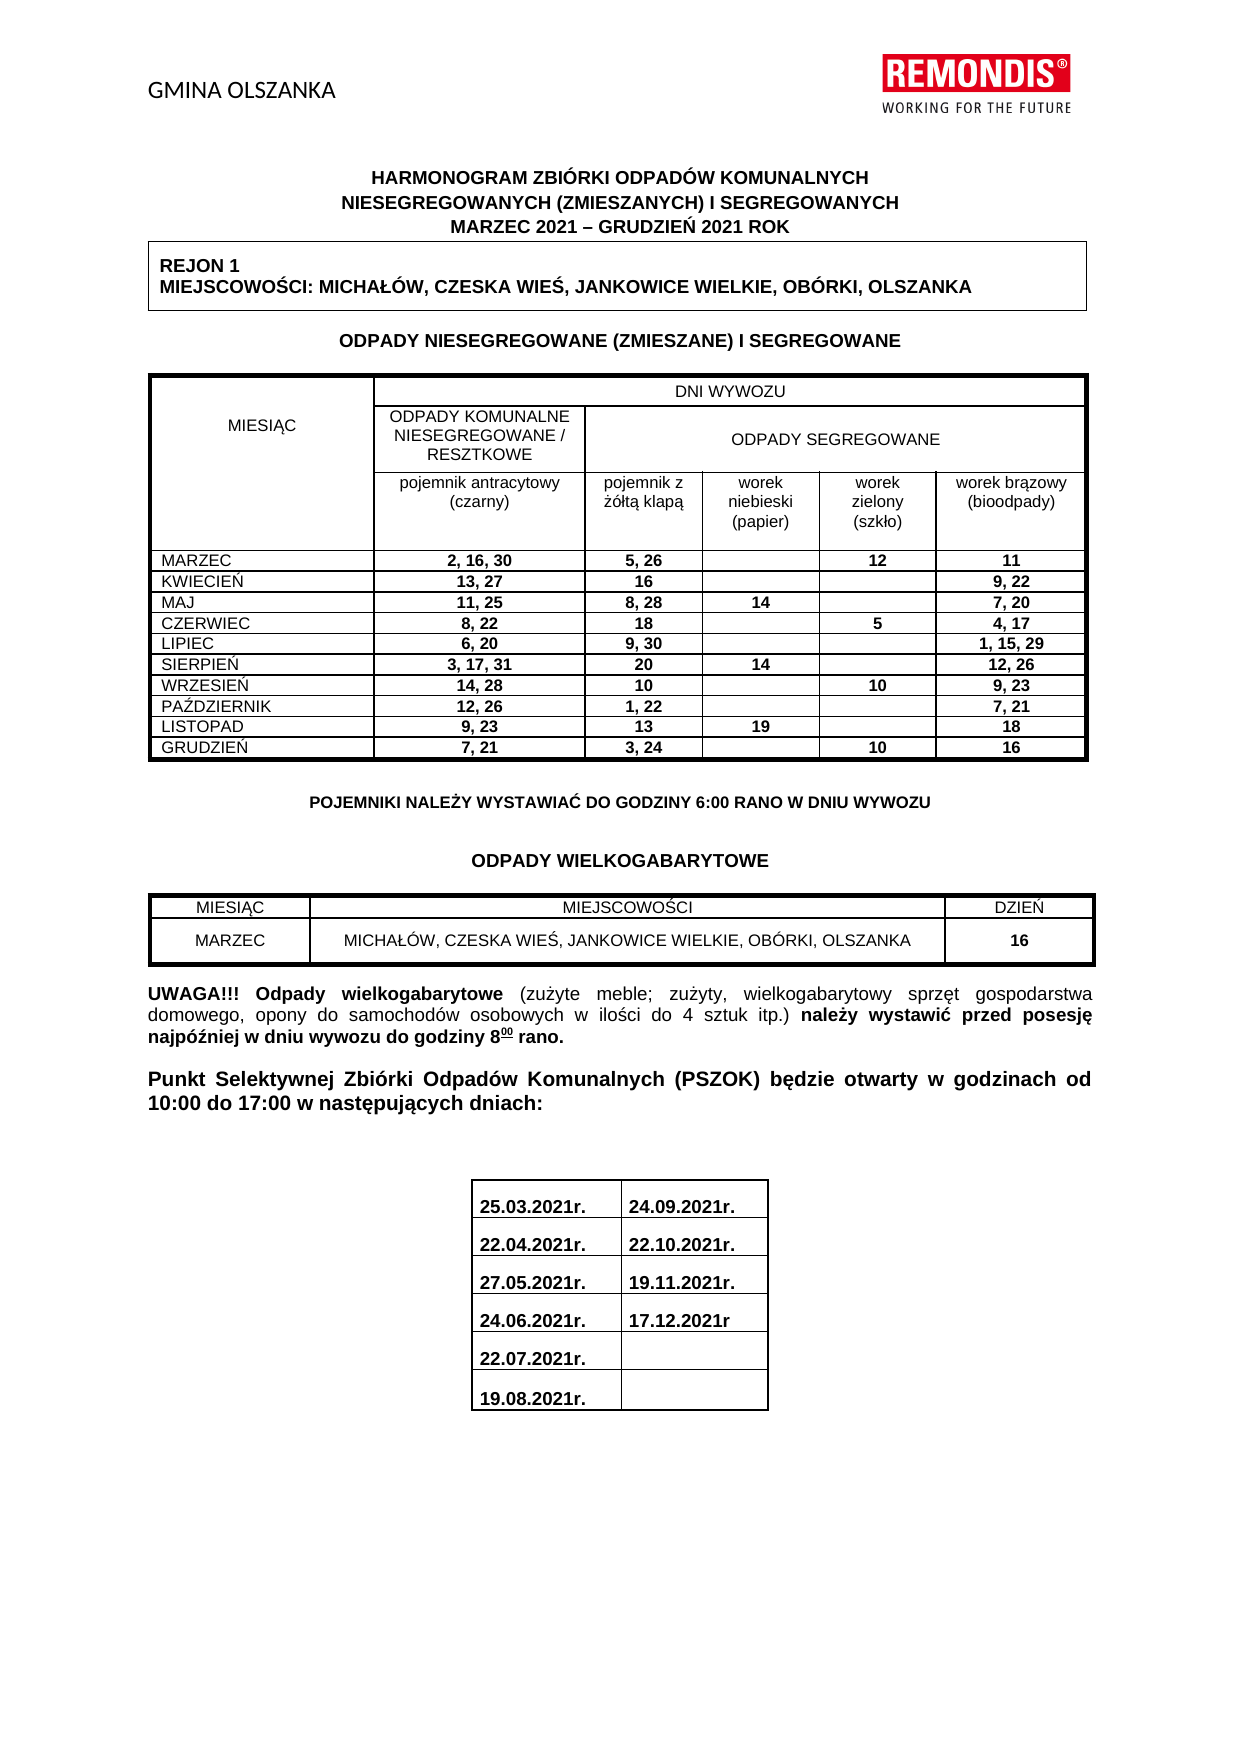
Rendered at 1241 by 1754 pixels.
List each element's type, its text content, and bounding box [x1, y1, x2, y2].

table_cell 16 [937, 738, 1084, 757]
table_cell 6, 20 [375, 634, 584, 653]
title MARZEC 2021 – GRUDZIEŃ 2021 ROK [148, 216, 1093, 238]
table_cell 14, 28 [375, 676, 584, 695]
table_cell [622, 1332, 767, 1369]
table_cell 17.12.2021r [622, 1294, 767, 1331]
table_cell 4, 17 [937, 613, 1084, 633]
table_cell 10 [820, 738, 935, 757]
picture [882, 54, 1071, 113]
title HARMONOGRAM ZBIÓRKI ODPADÓW KOMUNALNYCH [148, 167, 1093, 188]
table_cell 3, 17, 31 [375, 655, 584, 674]
table_cell [820, 634, 935, 653]
table_cell 18 [937, 717, 1084, 736]
table_cell [820, 593, 935, 612]
table_header 24.09.2021r. [622, 1181, 767, 1217]
table_cell CZERWIEC [152, 613, 373, 633]
table_cell 13, 27 [375, 572, 584, 591]
text odpady wielkogabarytowe [148, 850, 1093, 872]
table_cell 12, 26 [375, 696, 584, 716]
table_cell 19.11.2021r. [622, 1256, 767, 1293]
table_cell 19 [703, 717, 819, 736]
table_cell [703, 634, 819, 653]
table_cell 12, 26 [937, 655, 1084, 674]
table_cell MARZEC [152, 551, 373, 570]
table_cell [703, 676, 819, 695]
table_cell [703, 738, 819, 757]
table_cell 22.10.2021r. [622, 1218, 767, 1255]
table_cell [820, 696, 935, 716]
text Punkt Selektywnej Zbiórki Odpadów Komunalnych (PSZOK) będzie otwarty w godzinach od 10:00 do 17:00 w następujących dniach: [148, 1066, 1093, 1114]
table_cell 1, 22 [586, 696, 702, 716]
table_cell 24.06.2021r. [473, 1294, 621, 1331]
table_cell 7, 21 [937, 696, 1084, 716]
table_cell [703, 696, 819, 716]
table_cell 9, 30 [586, 634, 702, 653]
table_cell SIERPIEŃ [152, 655, 373, 674]
table_cell 18 [586, 613, 702, 633]
table_cell 14 [703, 593, 819, 612]
table_cell 13 [586, 717, 702, 736]
table_cell worek brązowy (bioodpady) [937, 473, 1084, 550]
text pojemniki należy wystawiać do godziny 6:00 rano W DNIU WYWOZU [148, 793, 1093, 812]
table_cell 20 [586, 655, 702, 674]
table_cell KWIECIEŃ [152, 572, 373, 591]
table_cell 27.05.2021r. [473, 1256, 621, 1293]
table_cell PAŹDZIERNIK [152, 696, 373, 716]
table_header MIESIĄC [152, 898, 309, 917]
table_cell [703, 613, 819, 633]
table_cell [622, 1370, 767, 1409]
table_header MIESIĄC [152, 378, 373, 550]
table_cell 16 [946, 919, 1092, 962]
title NIESEGREGOWANYCH (ZMIESZANYCH) I SEGREGOWANYCH [148, 192, 1093, 213]
table_cell 14 [703, 655, 819, 674]
table_cell 8, 22 [375, 613, 584, 633]
table_cell pojemnik z żółtą klapą [586, 473, 702, 550]
table_cell MARZEC [152, 919, 309, 962]
text ODPADY NIESEGREGOWANE (ZMIESZANE) I SEGREGOWANE [148, 330, 1093, 351]
table_cell 2, 16, 30 [375, 551, 584, 570]
table_cell GRUDZIEŃ [152, 738, 373, 757]
table_header MIEJSCOWOŚCI [311, 898, 944, 917]
table_cell 9, 23 [937, 676, 1084, 695]
table_cell [820, 717, 935, 736]
table_cell 9, 22 [937, 572, 1084, 591]
table_cell [820, 655, 935, 674]
table_header DZIEŃ [946, 898, 1092, 917]
table_cell ODPADY KOMUNALNE NIESEGREGOWANE / RESZTKOWE [375, 407, 584, 471]
table_header DNI WYWOZU [375, 378, 1084, 405]
table_cell 3, 24 [586, 738, 702, 757]
table_cell 9, 23 [375, 717, 584, 736]
table_header 25.03.2021r. [473, 1181, 621, 1217]
table_cell 5 [820, 613, 935, 633]
table_cell worek zielony (szkło) [820, 473, 935, 550]
table_cell MICHAŁÓW, CZESKA WIEŚ, JANKOWICE WIELKIE, OBÓRKI, OLSZANKA [311, 919, 944, 962]
table_cell 22.07.2021r. [473, 1332, 621, 1369]
table_cell 16 [586, 572, 702, 591]
table_cell 10 [586, 676, 702, 695]
table_cell worek niebieski (papier) [703, 473, 819, 550]
table_cell 11 [937, 551, 1084, 570]
table_cell 22.04.2021r. [473, 1218, 621, 1255]
table_cell 1, 15, 29 [937, 634, 1084, 653]
table_cell [703, 572, 819, 591]
table_cell pojemnik antracytowy (czarny) [375, 473, 584, 550]
table_cell [820, 572, 935, 591]
table_cell 12 [820, 551, 935, 570]
table_cell ODPADY SEGREGOWANE [586, 407, 1084, 471]
table_cell LISTOPAD [152, 717, 373, 736]
table_cell 5, 26 [586, 551, 702, 570]
table_cell LIPIEC [152, 634, 373, 653]
table_cell WRZESIEŃ [152, 676, 373, 695]
table_cell 7, 20 [937, 593, 1084, 612]
table_header REJON 1 MIEJSCOWOŚCI: MICHAŁÓW, CZESKA WIEŚ, JANKOWICE WIELKIE, OBÓRKI, OLSZANKA [149, 242, 1086, 309]
table_cell [703, 551, 819, 570]
text UWAGA!!! Odpady wielkogabarytowe (zużyte meble; zużyty, wielkogabarytowy sprzęt gospodarstwa domowego, opony do samochodów osobowych w ilości do 4 sztuk itp.) należy wystawić przed posesję najpóźniej w dniu wywozu do godziny 800 rano. [148, 982, 1093, 1047]
table_cell 10 [820, 676, 935, 695]
table_cell MAJ [152, 593, 373, 612]
table_cell 8, 28 [586, 593, 702, 612]
table_cell 7, 21 [375, 738, 584, 757]
table_cell 11, 25 [375, 593, 584, 612]
table_cell 19.08.2021r. [473, 1370, 621, 1409]
